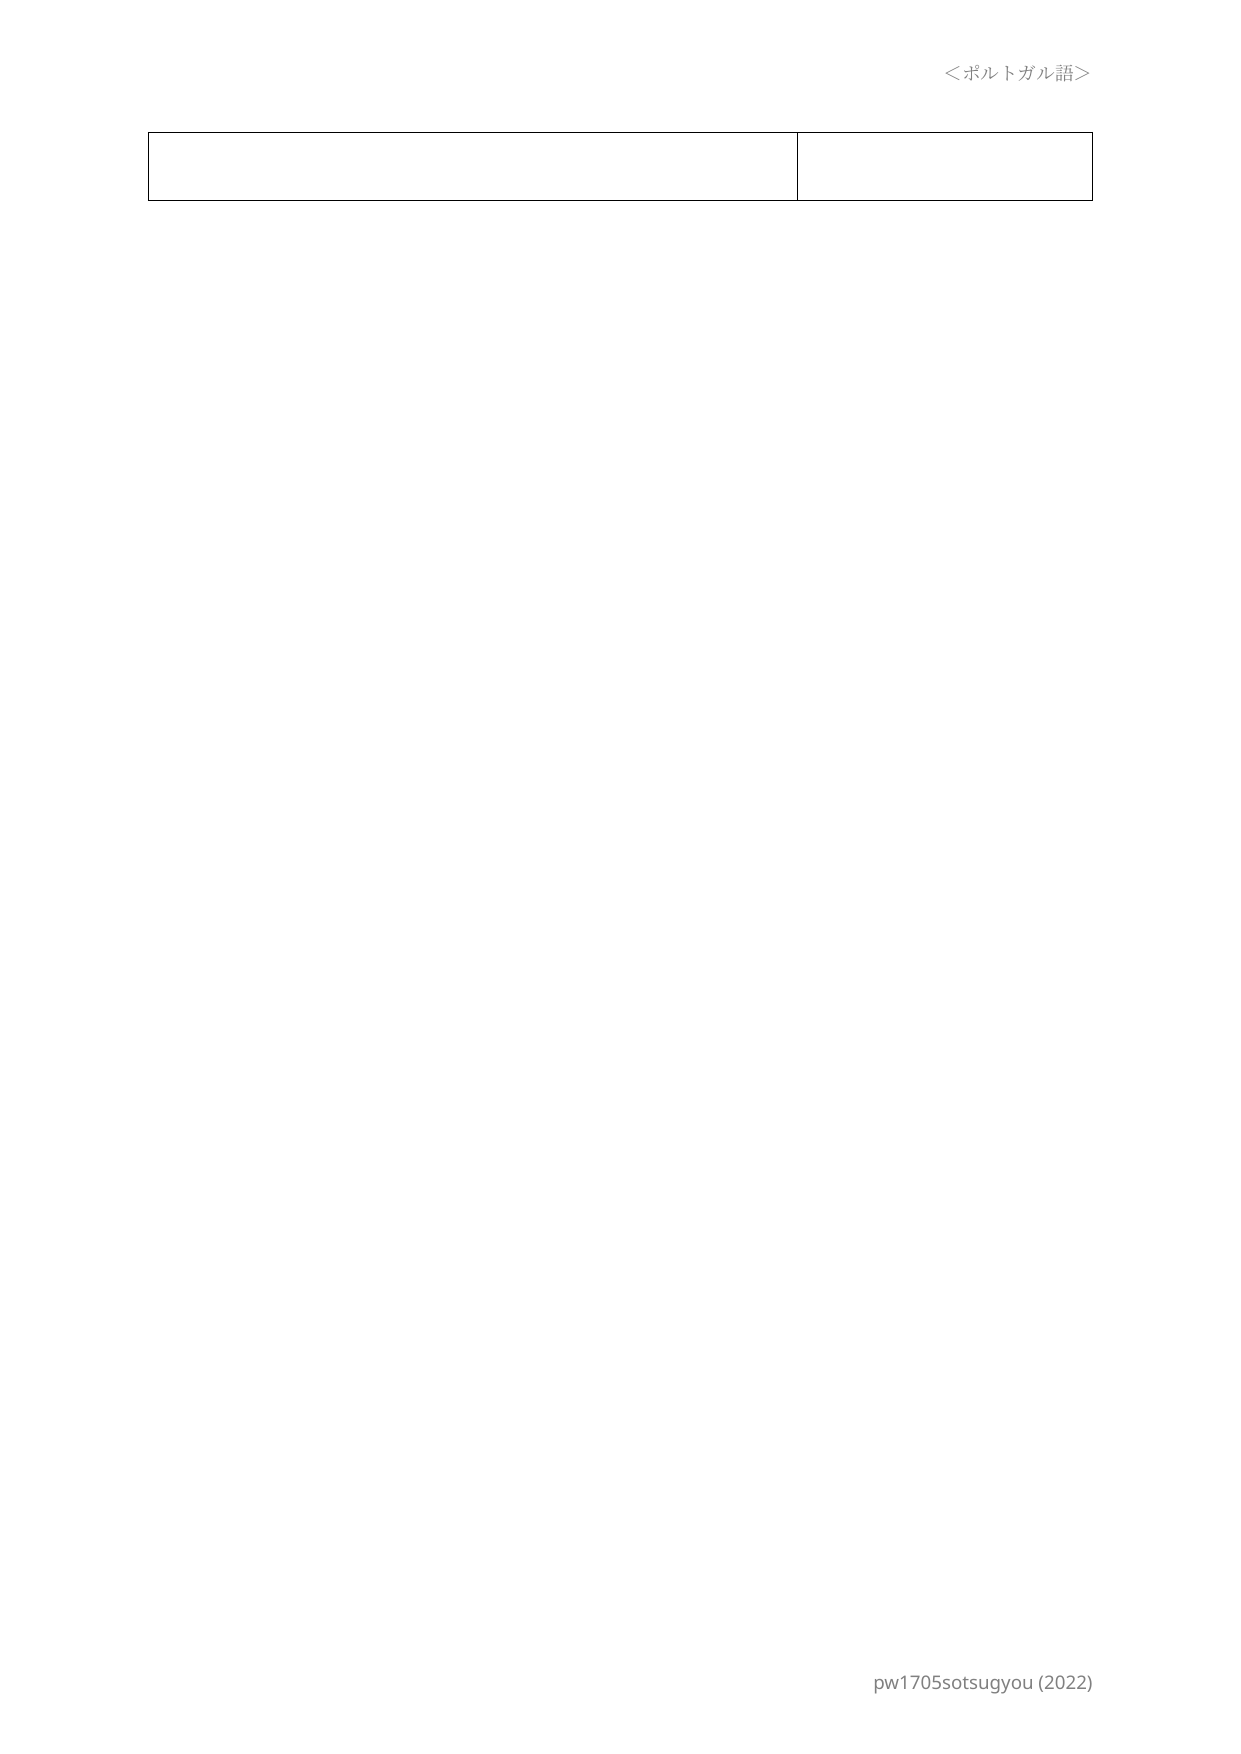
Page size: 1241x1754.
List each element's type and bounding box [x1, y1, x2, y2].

table_cell [149, 133, 797, 200]
table_cell [798, 133, 1092, 200]
